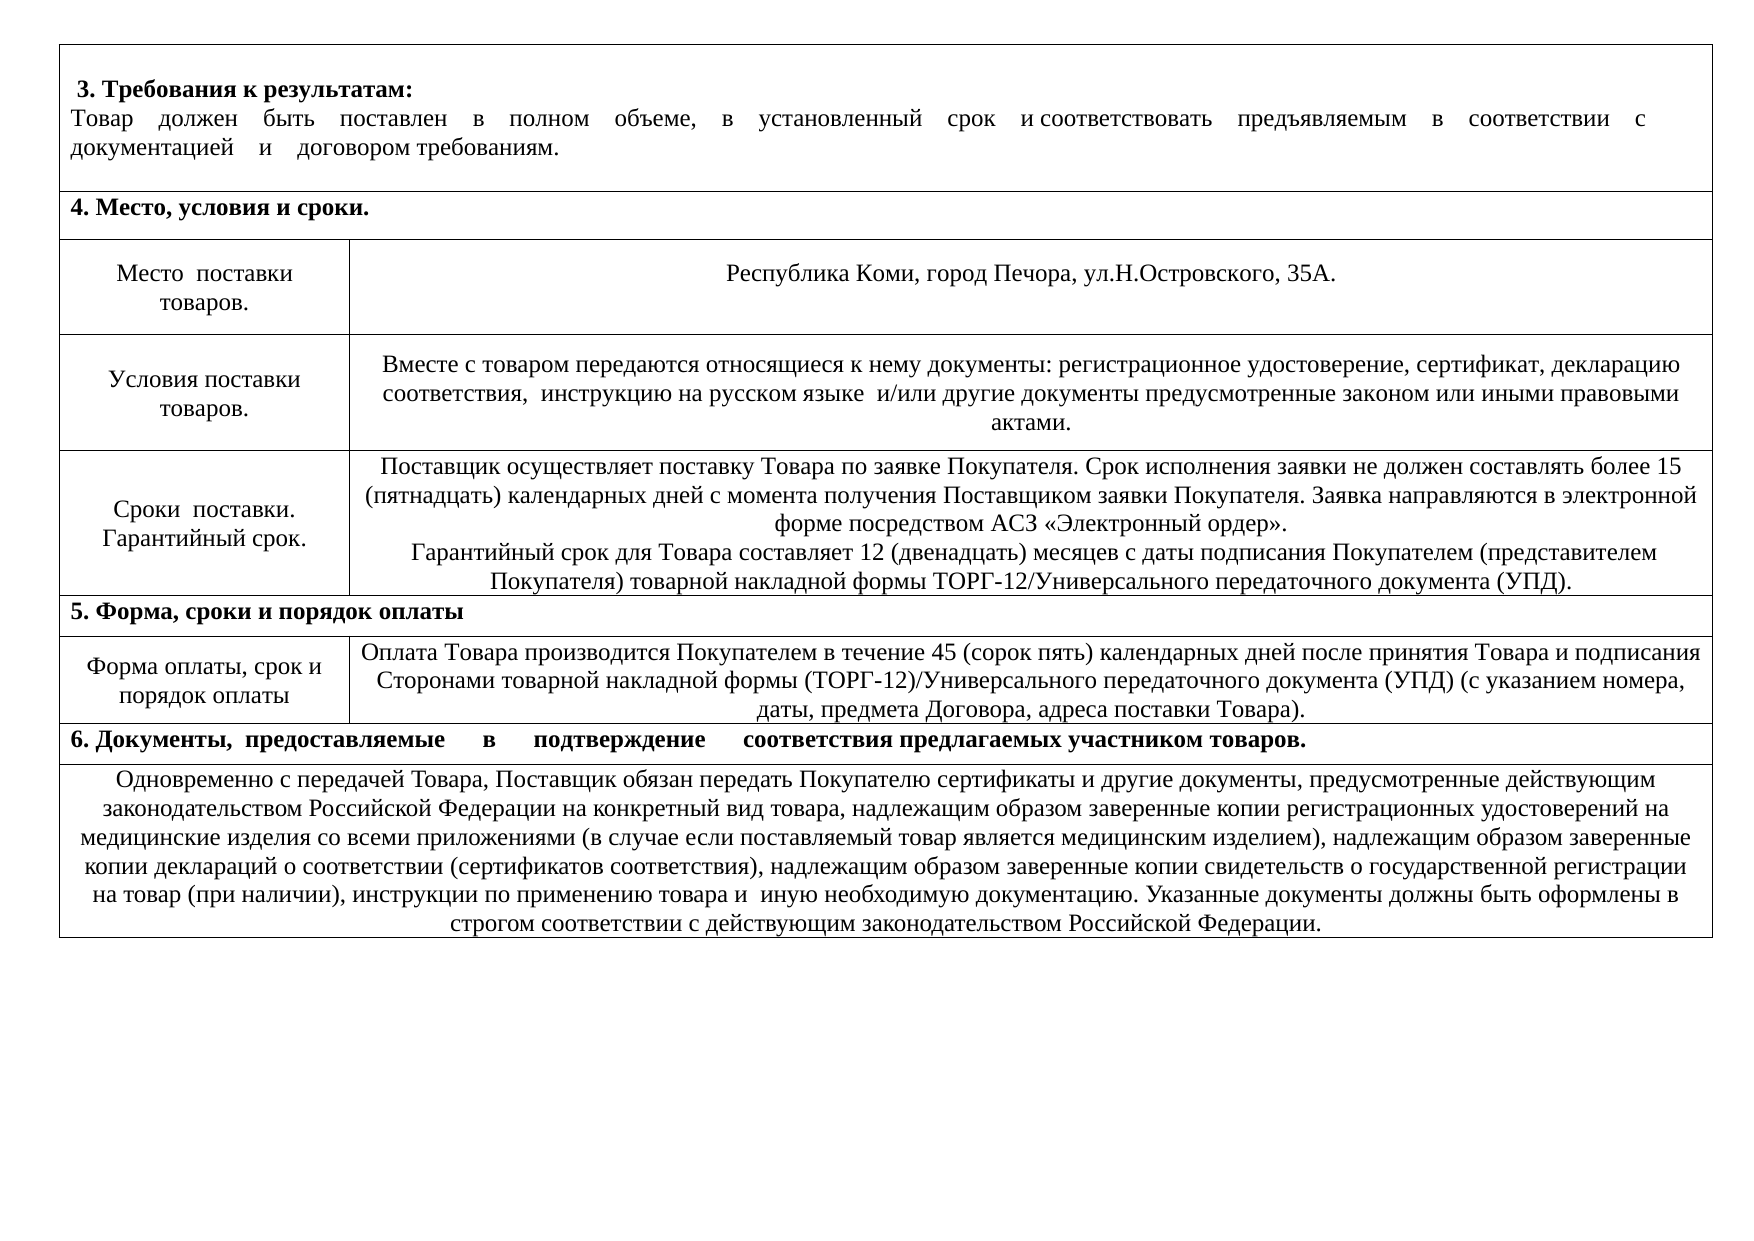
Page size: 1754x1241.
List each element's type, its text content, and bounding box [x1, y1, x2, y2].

table_header 3. Требования к результатам: Товар должен быть поставлен в полном объеме, в установленный срок и соответствовать предъявляемым в соответствии с документацией и договором требованиям. [60, 45, 1712, 191]
table_cell Одновременно с передачей Товара, Поставщик обязан передать Покупателю сертификаты и другие документы, предусмотренные действующим законодательством Российской Федерации на конкретный вид товара, надлежащим образом заверенные копии регистрационных удостоверений на медицинские изделия со всеми приложениями (в случае если поставляемый товар является медицинским изделием), надлежащим образом заверенные копии деклараций о соответствии (сертификатов соответствия), надлежащим образом заверенные копии свидетельств о государственной регистрации на товар (при наличии), инструкции по применению товара и иную необходимую документацию. Указанные документы должны быть оформлены в строгом соответствии с действующим законодательством Российской Федерации. [60, 765, 1712, 937]
table_cell Поставщик осуществляет поставку Товара по заявке Покупателя. Срок исполнения заявки не должен составлять более 15 (пятнадцать) календарных дней с момента получения Поставщиком заявки Покупателя. Заявка направляются в электронной форме посредством АСЗ «Электронный ордер». Гарантийный срок для Товара составляет 12 (двенадцать) месяцев с даты подписания Покупателем (представителем Покупателя) товарной накладной формы ТОРГ-12/Универсального передаточного документа (УПД). [350, 451, 1712, 595]
table_cell 4. Место, условия и сроки. [60, 192, 1712, 239]
table_cell Место поставки товаров. [60, 240, 349, 334]
table_cell Оплата Товара производится Покупателем в течение 45 (сорок пять) календарных дней после принятия Товара и подписания Сторонами товарной накладной формы (ТОРГ-12)/Универсального передаточного документа (УПД) (с указанием номера, даты, предмета Договора, адреса поставки Товара). [350, 637, 1712, 723]
table_cell Форма оплаты, срок и порядок оплаты [60, 637, 349, 723]
table_cell 6. Документы, предоставляемые в подтверждение соответствия предлагаемых участником товаров. [60, 724, 1712, 763]
table_cell Вместе с товаром передаются относящиеся к нему документы: регистрационное удостоверение, сертификат, декларацию соответствия, инструкцию на русском языке и/или другие документы предусмотренные законом или иными правовыми актами. [350, 335, 1712, 450]
table_cell Сроки поставки. Гарантийный срок. [60, 451, 349, 595]
table_cell Республика Коми, город Печора, ул.Н.Островского, 35А. [350, 240, 1712, 334]
table_cell 5. Форма, сроки и порядок оплаты [60, 596, 1712, 636]
table_cell Условия поставки товаров. [60, 335, 349, 450]
